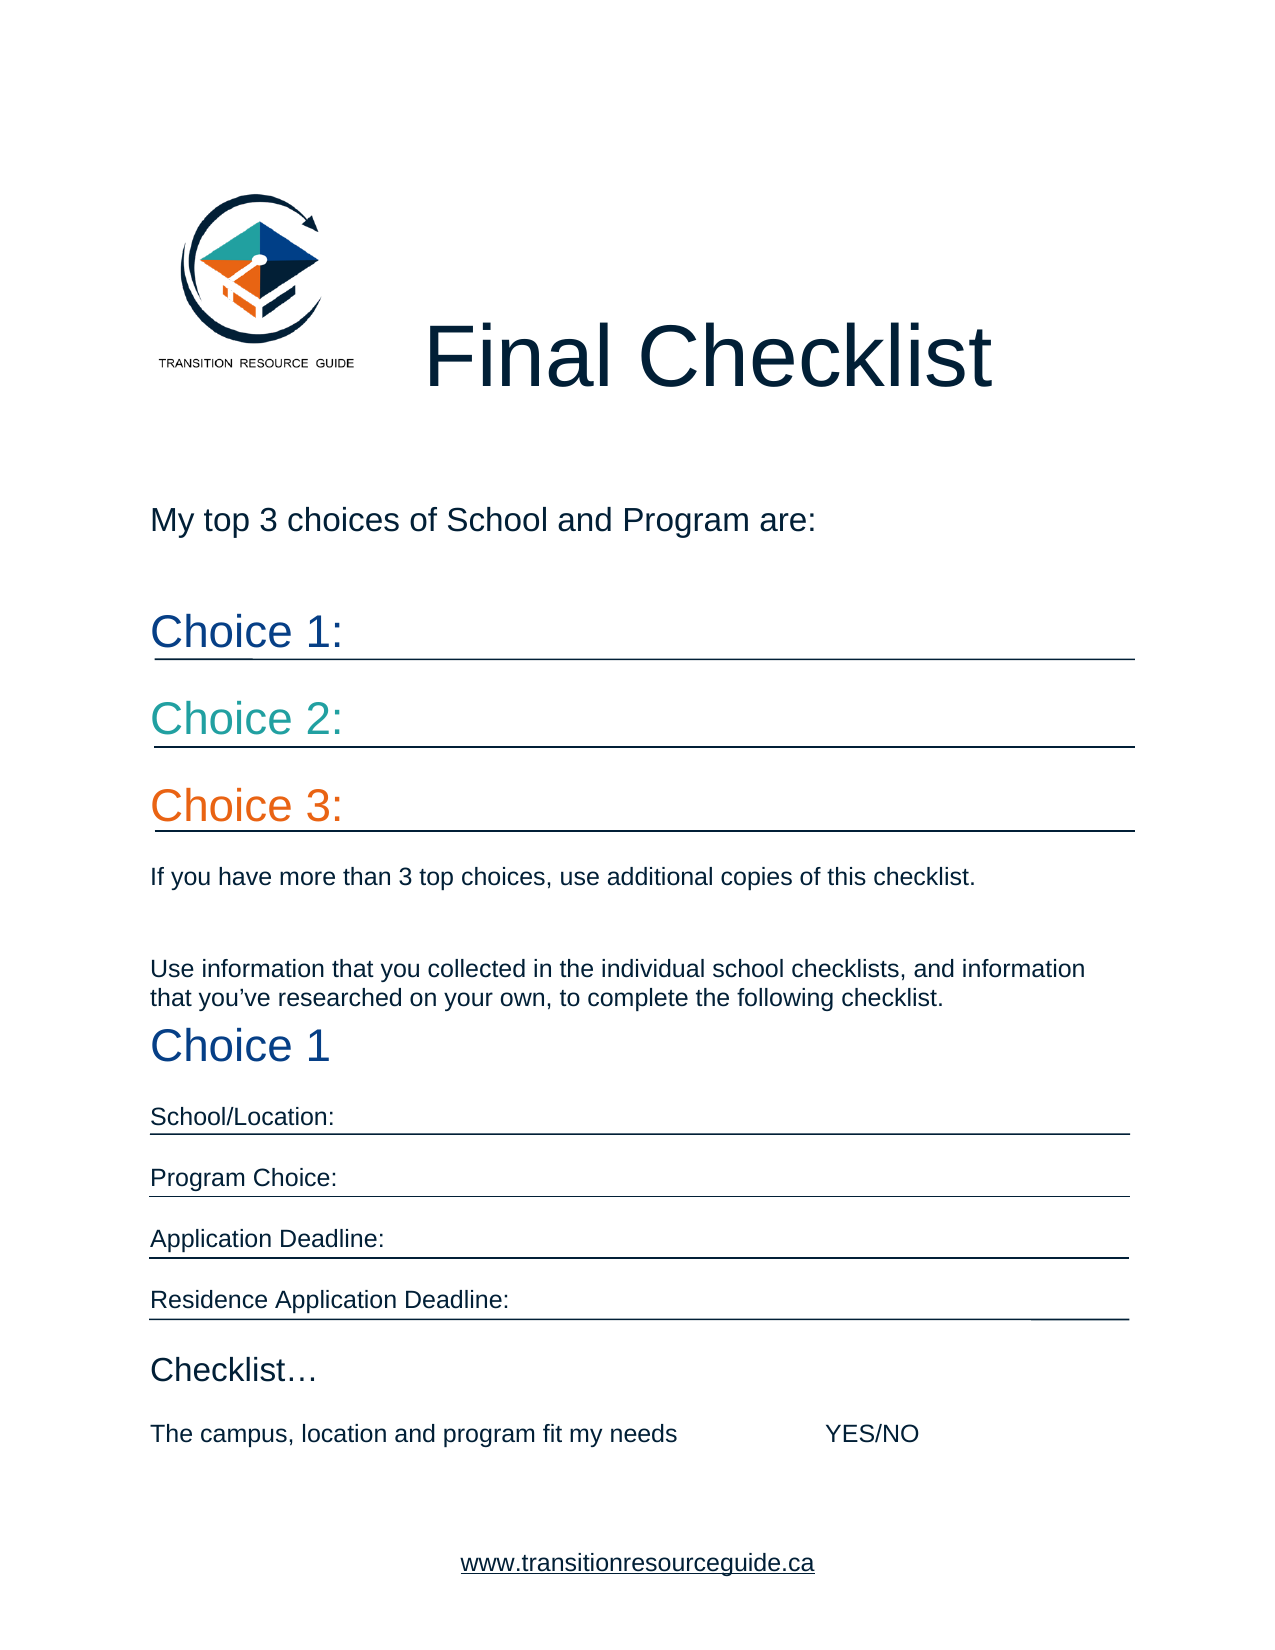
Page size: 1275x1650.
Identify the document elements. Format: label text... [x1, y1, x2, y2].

subtitle Choice 3: [150, 779, 1125, 832]
text Use information that you collected in the individual school checklists, and information that you’ve researched on your own, to complete the following checklist. [150, 954, 1094, 1011]
subtitle Choice 1 [150, 1019, 1125, 1072]
text The campus, location and program fit my needs YES/NO [150, 1419, 919, 1448]
subtitle Choice 1: [150, 604, 1125, 657]
text Application Deadline: [150, 1224, 385, 1253]
subtitle Checklist… [150, 1350, 1125, 1389]
text If you have more than 3 top choices, use additional copies of this checklist. [150, 862, 977, 891]
picture [150, 175, 362, 387]
subtitle Final Checklist [150, 175, 1125, 405]
subtitle Choice 2: [150, 691, 1125, 744]
text Program Choice: [150, 1163, 338, 1192]
text Residence Application Deadline: [150, 1285, 510, 1314]
text School/Location: [150, 1102, 335, 1131]
subtitle My top 3 choices of School and Program are: [150, 500, 1125, 539]
